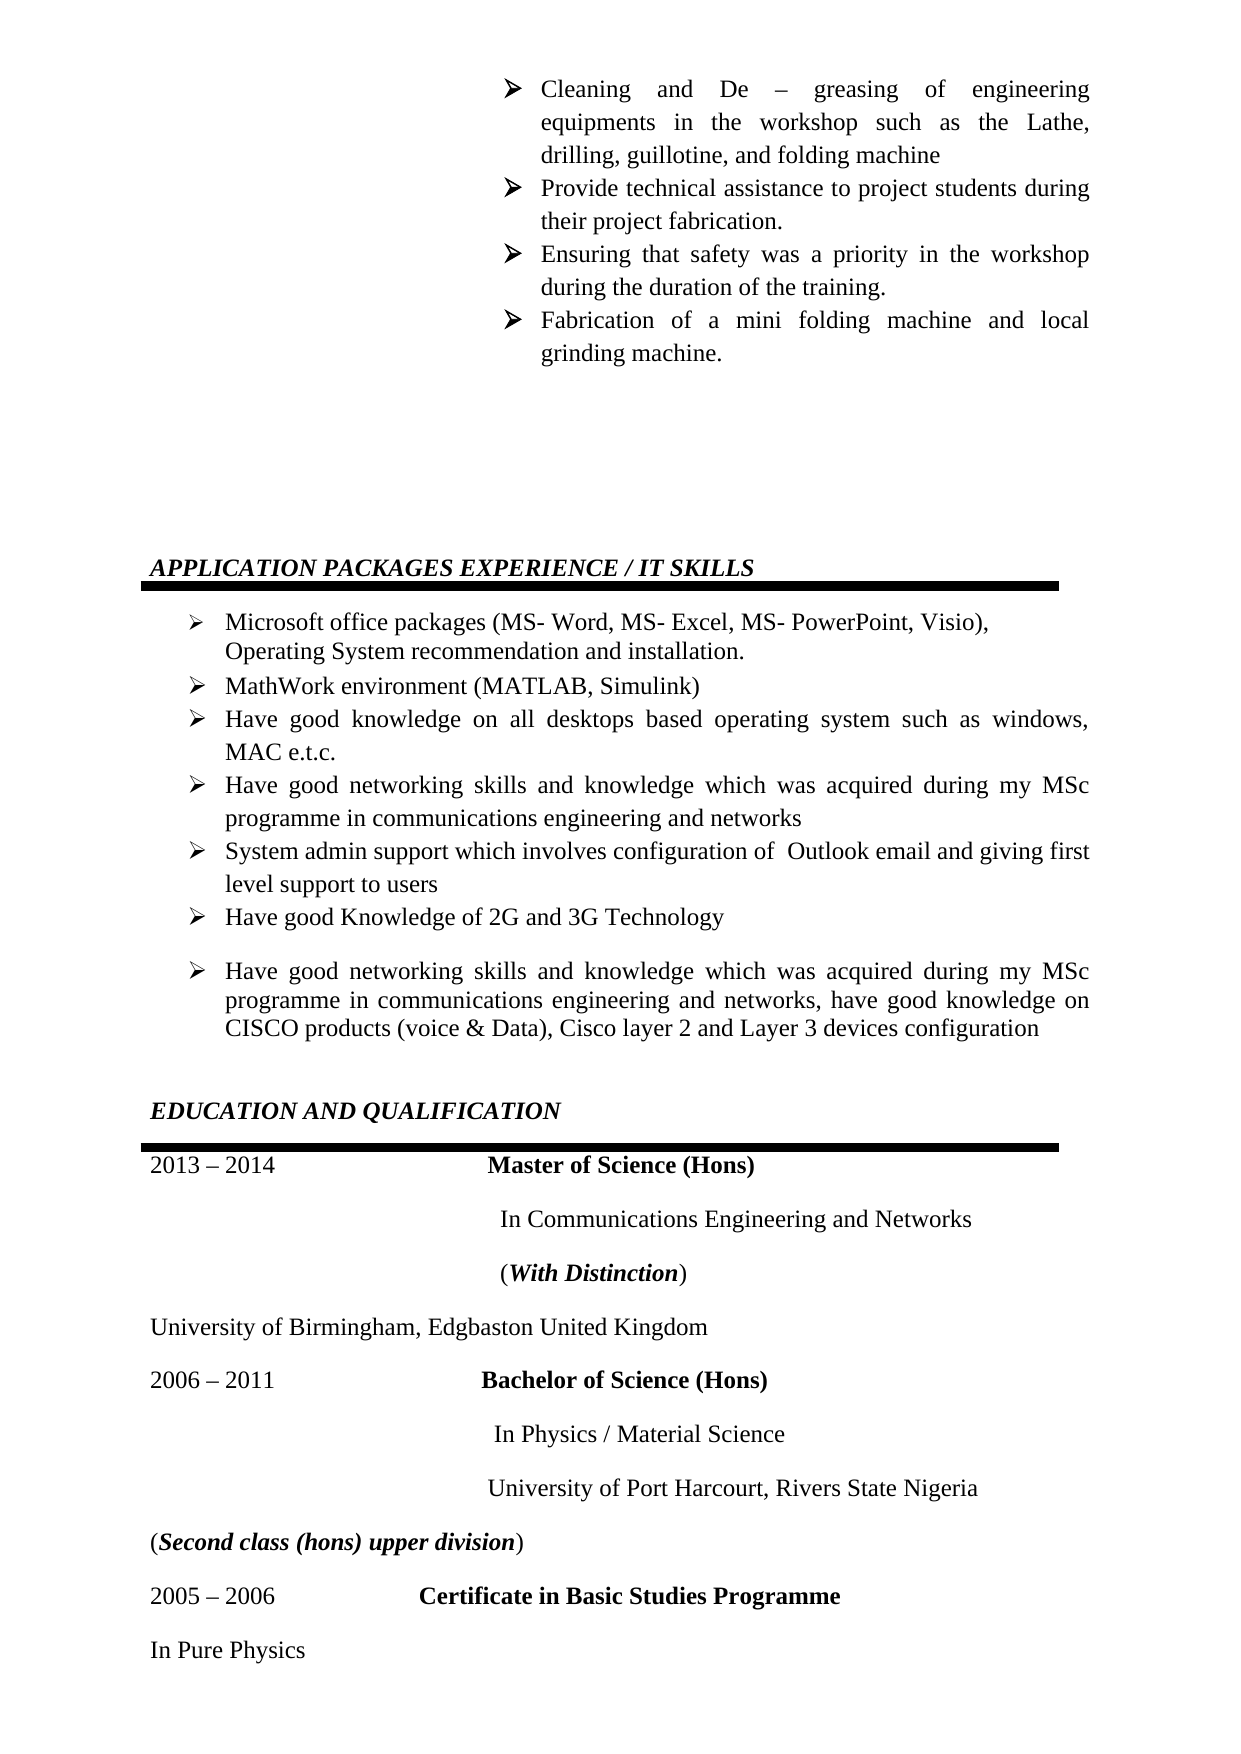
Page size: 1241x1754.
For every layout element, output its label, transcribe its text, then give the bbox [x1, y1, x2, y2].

list Ensuring that safety was a priority in the workshop during the duration of the training. [503, 239, 1090, 301]
list Microsoft office packages (MS- Word, MS- Excel, MS- PowerPoint, Visio), Operating System recommendation and installation. [187, 607, 1090, 665]
text (Second class (hons) upper division) [150, 1527, 1090, 1556]
text EDUCATION AND QUALIFICATION [150, 1096, 1090, 1125]
text In Pure Physics [150, 1635, 1090, 1663]
list Cleaning and De – greasing of engineering equipments in the workshop such as the Lathe, drilling, guillotine, and folding machine [503, 74, 1090, 169]
text In Communications Engineering and Networks [150, 1204, 1090, 1233]
list Provide technical assistance to project students during their project fabrication. [503, 173, 1090, 235]
text (With Distinction) [150, 1258, 1090, 1286]
list System admin support which involves configuration of Outlook email and giving first level support to users [187, 836, 1090, 898]
text 2006 – 2011 Bachelor of Science (Hons) [150, 1365, 1090, 1394]
list Have good networking skills and knowledge which was acquired during my MSc programme in communications engineering and networks [187, 770, 1090, 832]
text APPLICATION PACKAGES EXPERIENCE / IT SKILLS [150, 553, 1090, 582]
text 2005 – 2006 Certificate in Basic Studies Programme [150, 1581, 1090, 1609]
list Have good knowledge on all desktops based operating system such as windows, MAC e.t.c. [187, 704, 1090, 766]
text University of Birmingham, Edgbaston United Kingdom [150, 1312, 1090, 1340]
text University of Port Harcourt, Rivers State Nigeria [150, 1473, 1090, 1502]
list Have good networking skills and knowledge which was acquired during my MSc programme in communications engineering and networks, have good knowledge on CISCO products (voice & Data), Cisco layer 2 and Layer 3 devices configuration [187, 956, 1090, 1042]
list Fabrication of a mini folding machine and local grinding machine. [503, 305, 1090, 367]
text 2013 – 2014 Master of Science (Hons) [150, 1150, 1090, 1179]
list Have good Knowledge of 2G and 3G Technology [187, 902, 1090, 931]
text In Physics / Material Science [150, 1419, 1090, 1448]
list MathWork environment (MATLAB, Simulink) [187, 671, 1090, 700]
